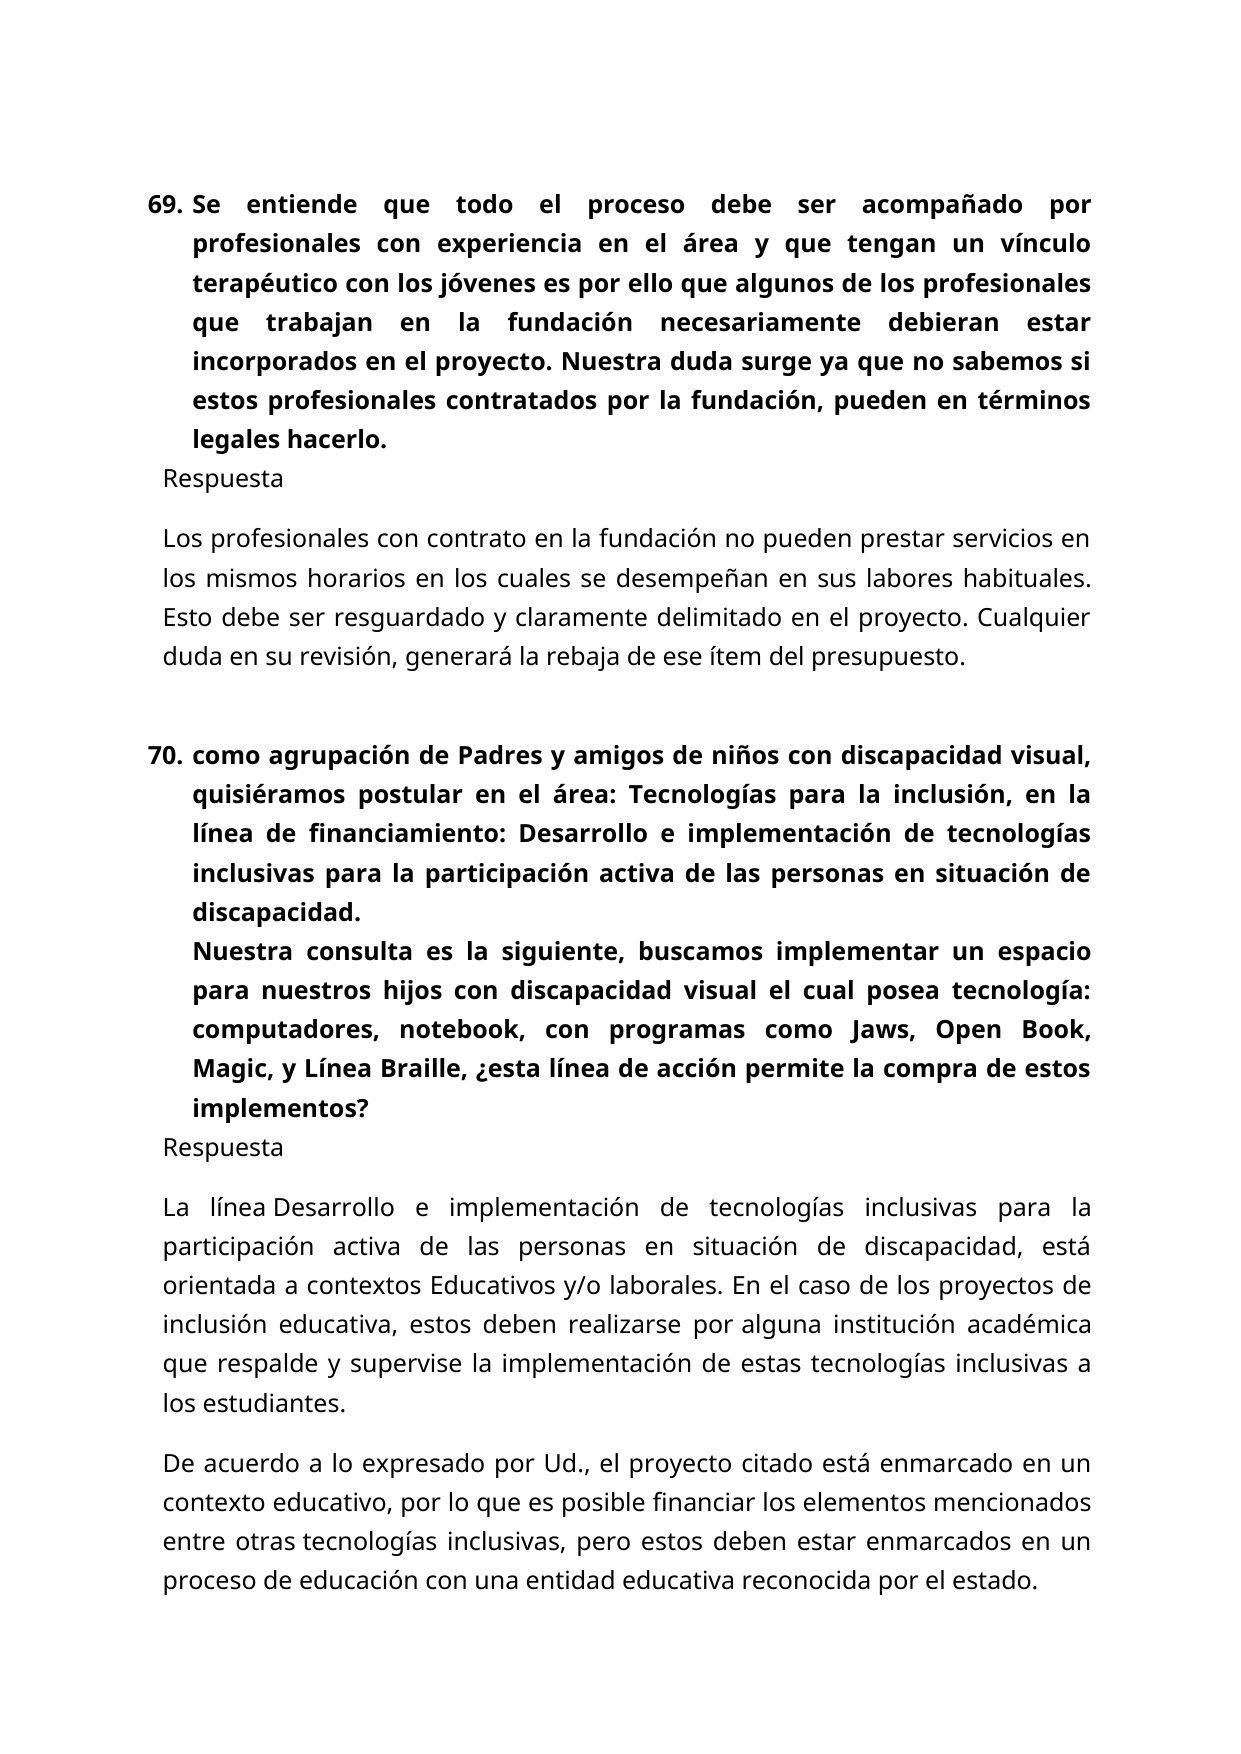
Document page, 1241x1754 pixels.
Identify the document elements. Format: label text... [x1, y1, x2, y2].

text Los profesionales con contrato en la fundación no pueden prestar servicios en los mismos horarios en los cuales se desempeñan en sus labores habituales. Esto debe ser resguardado y claramente delimitado en el proyecto. Cualquier duda en su revisión, generará la rebaja de ese ítem del presupuesto. [162, 521, 1092, 673]
text Nuestra consulta es la siguiente, buscamos implementar un espacio para nuestros hijos con discapacidad visual el cual posea tecnología: computadores, notebook, con programas como Jaws, Open Book, Magic, y Línea Braille, ¿esta línea de acción permite la compra de estos implementos? [192, 933, 1092, 1124]
text La línea Desarrollo e implementación de tecnologías inclusivas para la participación activa de las personas en situación de discapacidad, está orientada a contextos Educativos y/o laborales. En el caso de los proyectos de inclusión educativa, estos deben realizarse por alguna institución académica que respalde y supervise la implementación de estas tecnologías inclusivas a los estudiantes. [162, 1189, 1092, 1419]
text Respuesta [162, 1129, 1092, 1163]
list Se entiende que todo el proceso debe ser acompañado por profesionales con experiencia en el área y que tengan un vínculo terapéutico con los jóvenes es por ello que algunos de los profesionales que trabajan en la fundación necesariamente debieran estar incorporados en el proyecto. Nuestra duda surge ya que no sabemos si estos profesionales contratados por la fundación, pueden en términos legales hacerlo. [148, 187, 1092, 456]
text De acuerdo a lo expresado por Ud., el proyecto citado está enmarcado en un contexto educativo, por lo que es posible financiar los elementos mencionados entre otras tecnologías inclusivas, pero estos deben estar enmarcados en un proceso de educación con una entidad educativa reconocida por el estado. [162, 1445, 1092, 1597]
text Respuesta [162, 461, 1092, 495]
list como agrupación de Padres y amigos de niños con discapacidad visual, quisiéramos postular en el área: Tecnologías para la inclusión, en la línea de financiamiento: Desarrollo e implementación de tecnologías inclusivas para la participación activa de las personas en situación de discapacidad. [148, 738, 1092, 928]
